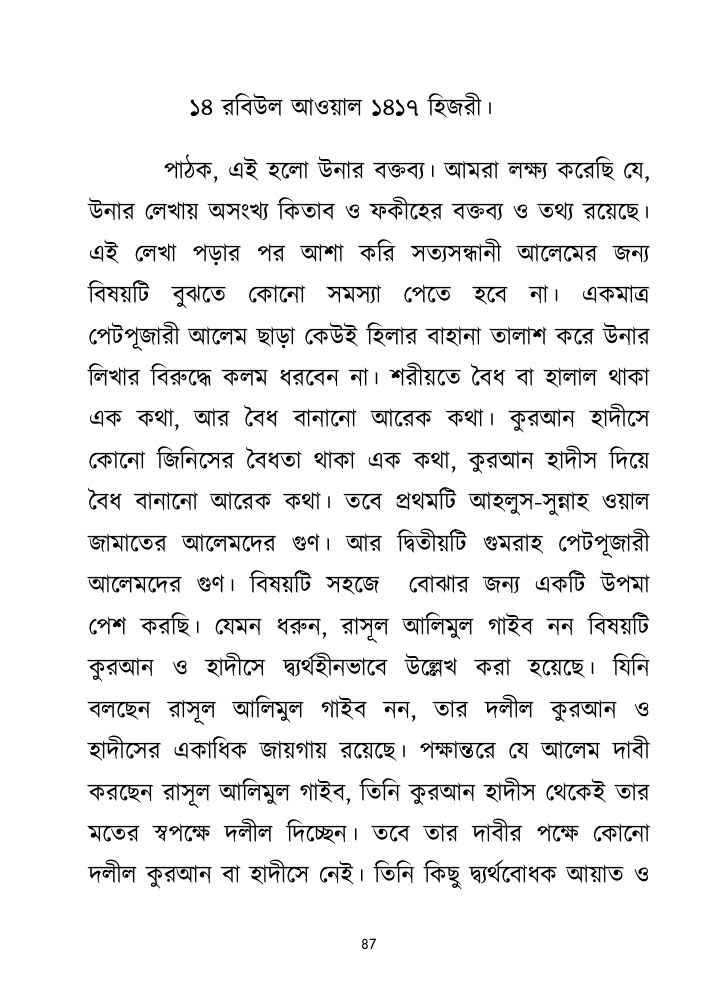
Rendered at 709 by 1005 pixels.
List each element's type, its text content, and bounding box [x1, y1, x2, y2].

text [88, 148, 650, 894]
text ১৪ রবিউল আওয়াল ১৪১৭ হিজরী। [88, 85, 593, 127]
